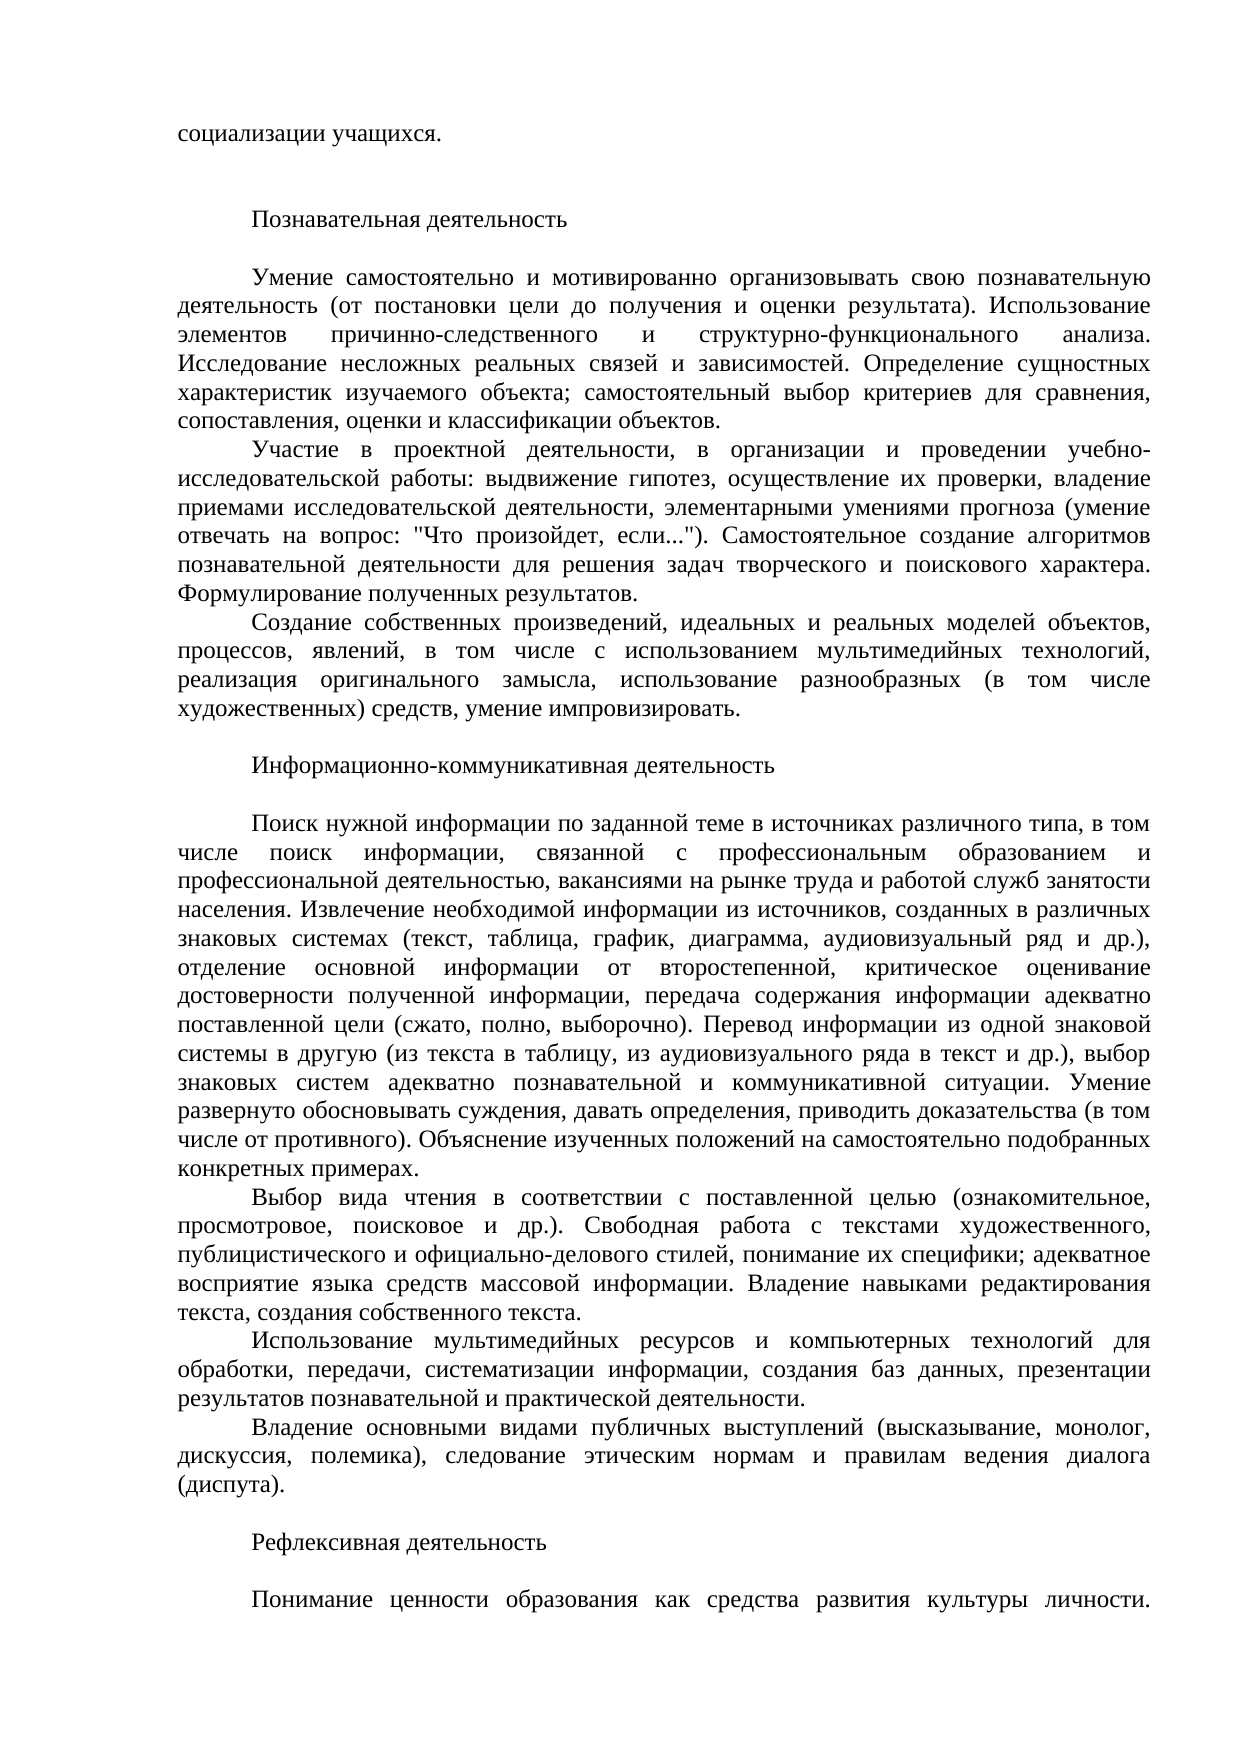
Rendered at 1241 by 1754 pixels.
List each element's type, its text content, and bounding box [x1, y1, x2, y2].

text Познавательная деятельность [177, 204, 1152, 233]
text Использование мультимедийных ресурсов и компьютерных технологий для обработки, передачи, систематизации информации, создания баз данных, презентации результатов познавательной и практической деятельности. [177, 1326, 1152, 1412]
text Участие в проектной деятельности, в организации и проведении учебно-исследовательской работы: выдвижение гипотез, осуществление их проверки, владение приемами исследовательской деятельности, элементарными умениями прогноза (умение отвечать на вопрос: "Что произойдет, если..."). Самостоятельное создание алгоритмов познавательной деятельности для решения задач творческого и поискового характера. Формулирование полученных результатов. [177, 434, 1152, 607]
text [177, 118, 1152, 147]
text Умение самостоятельно и мотивированно организовывать свою познавательную деятельность (от постановки цели до получения и оценки результата). Использование элементов причинно-следственного и структурно-функционального анализа. Исследование несложных реальных связей и зависимостей. Определение сущностных характеристик изучаемого объекта; самостоятельный выбор критериев для сравнения, сопоставления, оценки и классификации объектов. [177, 262, 1152, 434]
text Владение основными видами публичных выступлений (высказывание, монолог, дискуссия, полемика), следование этическим нормам и правилам ведения диалога (диспута). [177, 1412, 1152, 1498]
text Информационно-коммуникативная деятельность [177, 751, 1152, 779]
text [177, 1584, 1152, 1613]
text Создание собственных произведений, идеальных и реальных моделей объектов, процессов, явлений, в том числе с использованием мультимедийных технологий, реализация оригинального замысла, использование разнообразных (в том числе художественных) средств, умение импровизировать. [177, 607, 1152, 722]
text Рефлексивная деятельность [177, 1527, 1152, 1556]
text Поиск нужной информации по заданной теме в источниках различного типа, в том числе поиск информации, связанной с профессиональным образованием и профессиональной деятельностью, вакансиями на рынке труда и работой служб занятости населения. Извлечение необходимой информации из источников, созданных в различных знаковых системах (текст, таблица, график, диаграмма, аудиовизуальный ряд и др.), отделение основной информации от второстепенной, критическое оценивание достоверности полученной информации, передача содержания информации адекватно поставленной цели (сжато, полно, выборочно). Перевод информации из одной знаковой системы в другую (из текста в таблицу, из аудиовизуального ряда в текст и др.), выбор знаковых систем адекватно познавательной и коммуникативной ситуации. Умение развернуто обосновывать суждения, давать определения, приводить доказательства (в том числе от противного). Объяснение изученных положений на самостоятельно подобранных конкретных примерах. [177, 808, 1152, 1182]
text Выбор вида чтения в соответствии с поставленной целью (ознакомительное, просмотровое, поисковое и др.). Свободная работа с текстами художественного, публицистического и официально-делового стилей, понимание их специфики; адекватное восприятие языка средств массовой информации. Владение навыками редактирования текста, создания собственного текста. [177, 1182, 1152, 1326]
